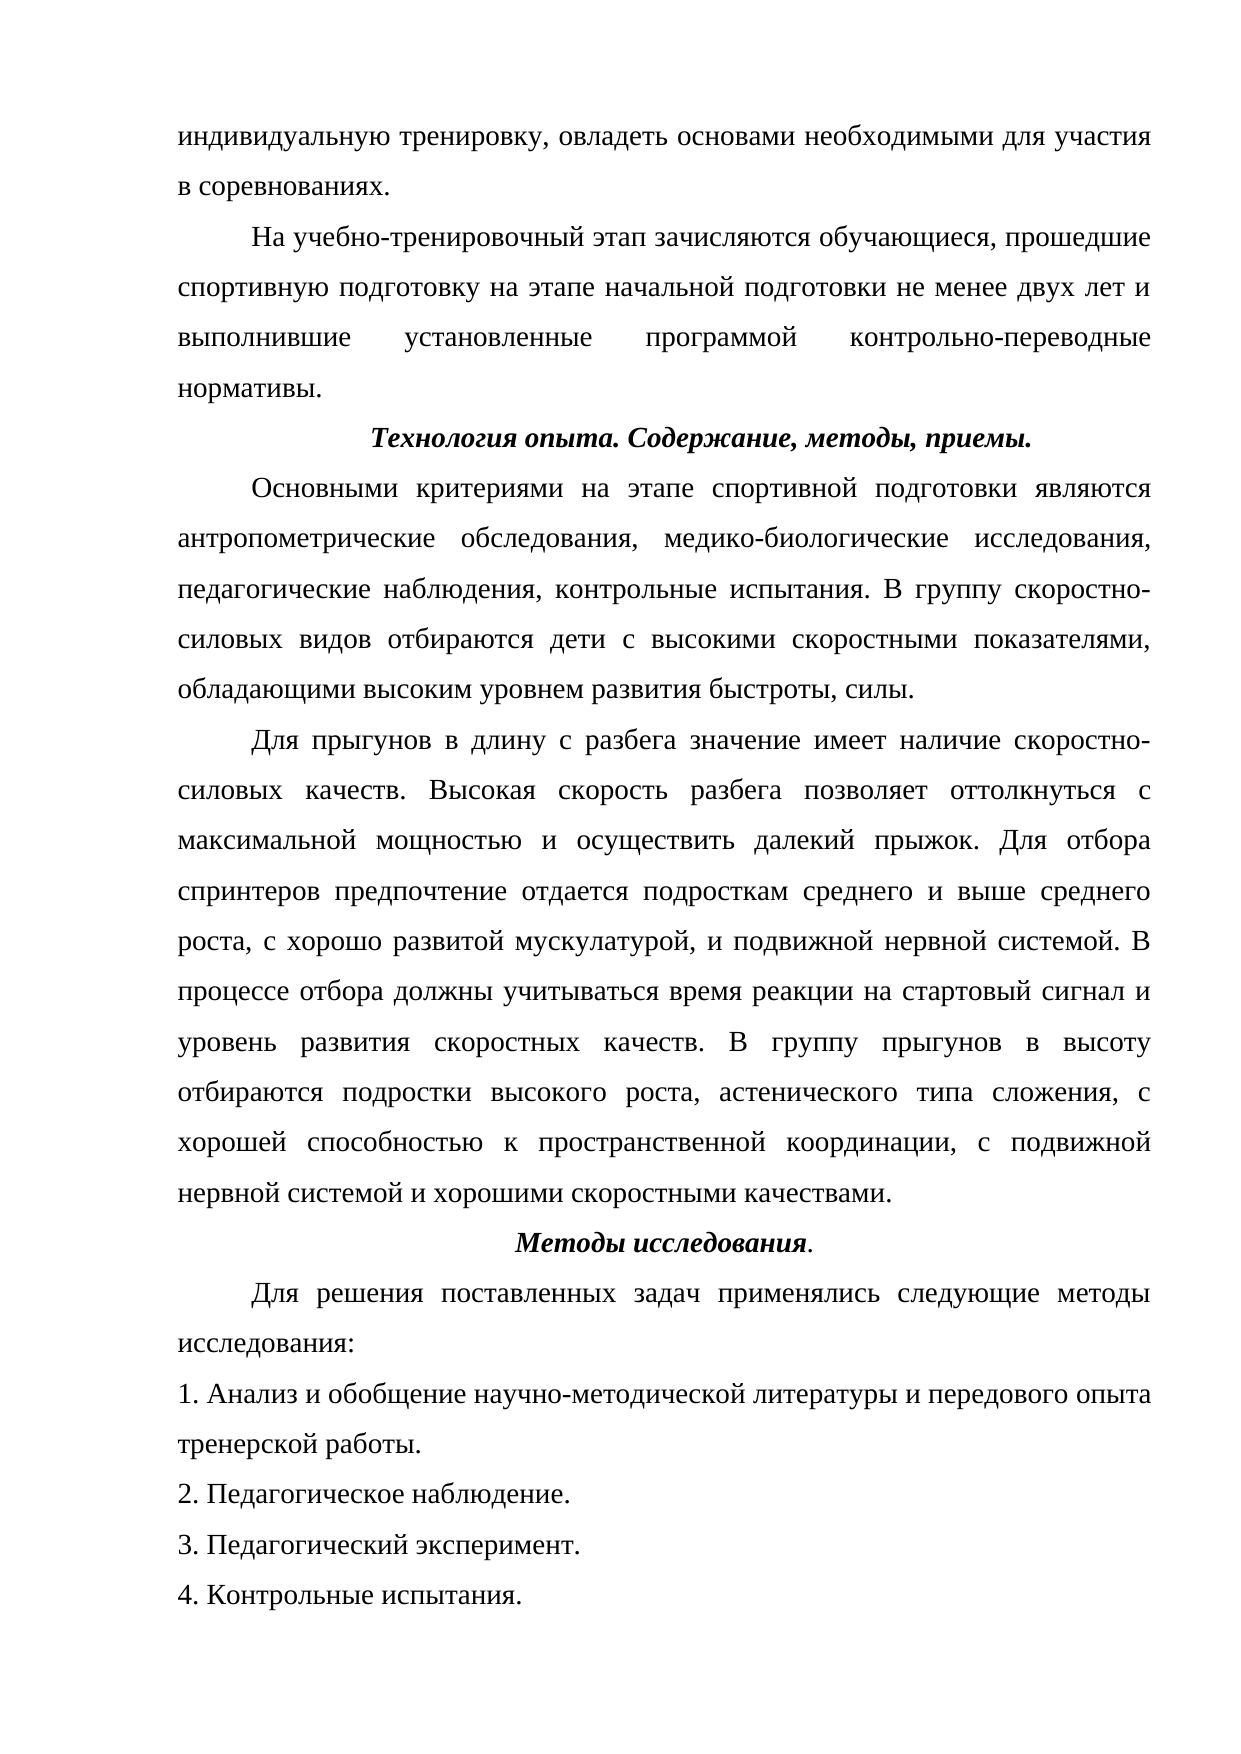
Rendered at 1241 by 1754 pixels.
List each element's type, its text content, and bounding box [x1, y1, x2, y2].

text Основными критериями на этапе спортивной подготовки являются антропометрические обследования, медико-биологические исследования, педагогические наблюдения, контрольные испытания. В группу скоростно-силовых видов отбираются дети с высокими скоростными показателями, обладающими высоким уровнем развития быстроты, силы. [177, 470, 1152, 705]
text Для решения поставленных задач применялись следующие методы исследования: [177, 1275, 1152, 1359]
text 4. Контрольные испытания. [177, 1577, 1152, 1611]
text 2. Педагогическое наблюдение. [177, 1477, 1152, 1510]
text Методы исследования. [177, 1225, 1152, 1258]
text Технология опыта. Содержание, методы, приемы. [177, 420, 1152, 453]
text Для прыгунов в длину с разбега значение имеет наличие скоростно-силовых качеств. Высокая скорость разбега позволяет оттолкнуться с максимальной мощностью и осуществить далекий прыжок. Для отбора спринтеров предпочтение отдается подросткам среднего и выше среднего роста, с хорошо развитой мускулатурой, и подвижной нервной системой. В процессе отбора должны учитываться время реакции на стартовый сигнал и уровень развития скоростных качеств. В группу прыгунов в высоту отбираются подростки высокого роста, астенического типа сложения, с хорошей способностью к пространственной координации, с подвижной нервной системой и хорошими скоростными качествами. [177, 722, 1152, 1208]
text На учебно-тренировочный этап зачисляются обучающиеся, прошедшие спортивную подготовку на этапе начальной подготовки не менее двух лет и выполнившие установленные программой контрольно-переводные нормативы. [177, 219, 1152, 403]
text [177, 118, 1152, 202]
text 1. Анализ и обобщение научно-методической литературы и передового опыта тренерской работы. [177, 1376, 1152, 1460]
text 3. Педагогический эксперимент. [177, 1527, 1152, 1560]
